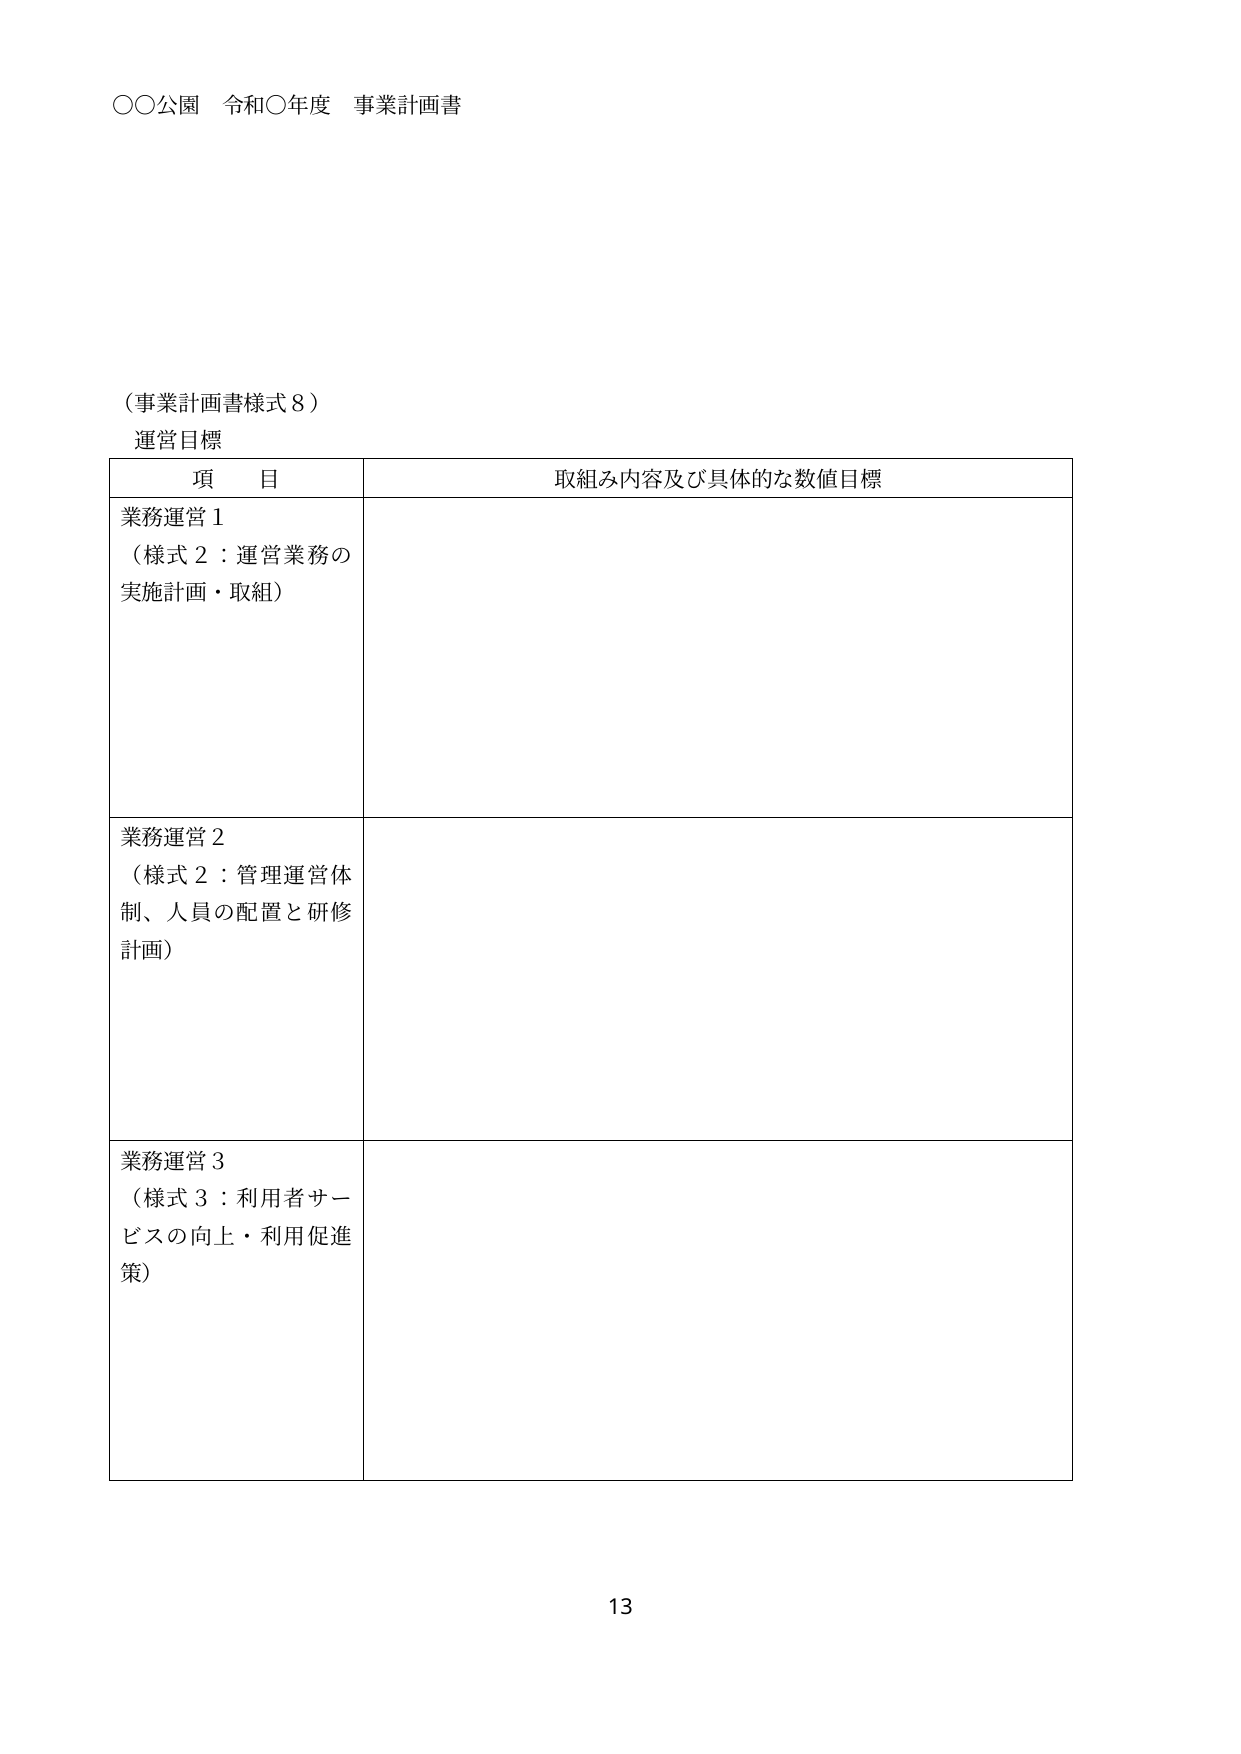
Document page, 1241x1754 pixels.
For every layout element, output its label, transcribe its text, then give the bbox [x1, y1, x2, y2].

text 運営目標 [112, 421, 1128, 458]
table_cell 業務運営１ （様式２：運営業務の実施計画・取組） [110, 498, 363, 817]
text （事業計画書様式８） [112, 383, 1128, 421]
table_header 項 目 [110, 459, 363, 497]
table_cell [364, 818, 1072, 1140]
table_cell [364, 498, 1072, 817]
table_header 取組み内容及び具体的な数値目標 [364, 459, 1072, 497]
table_cell [364, 1141, 1072, 1479]
table_cell 業務運営２ （様式２：管理運営体制、人員の配置と研修計画） [110, 818, 363, 1140]
table_cell 業務運営３ （様式３：利用者サービスの向上・利用促進策） [110, 1141, 363, 1479]
